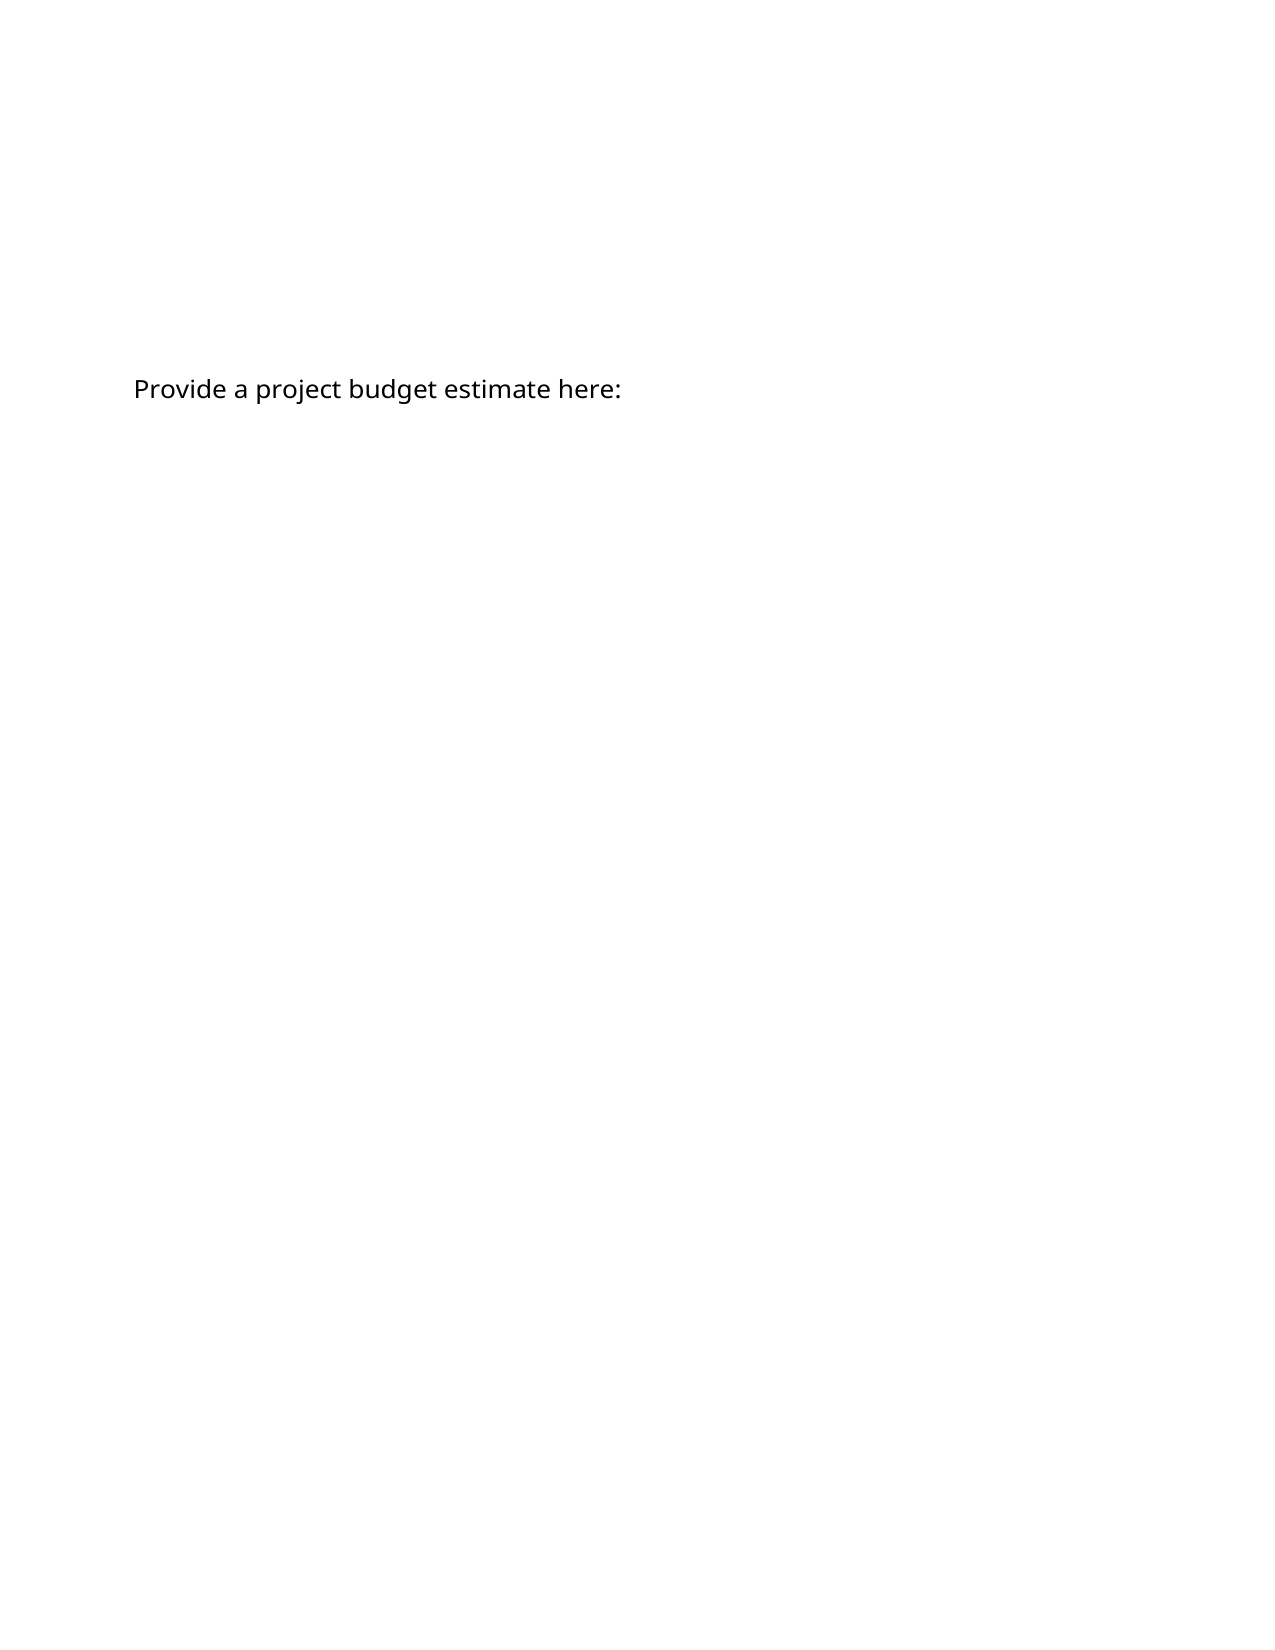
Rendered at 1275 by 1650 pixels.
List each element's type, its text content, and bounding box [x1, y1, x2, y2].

text Provide a project budget estimate here: [133, 372, 1146, 406]
